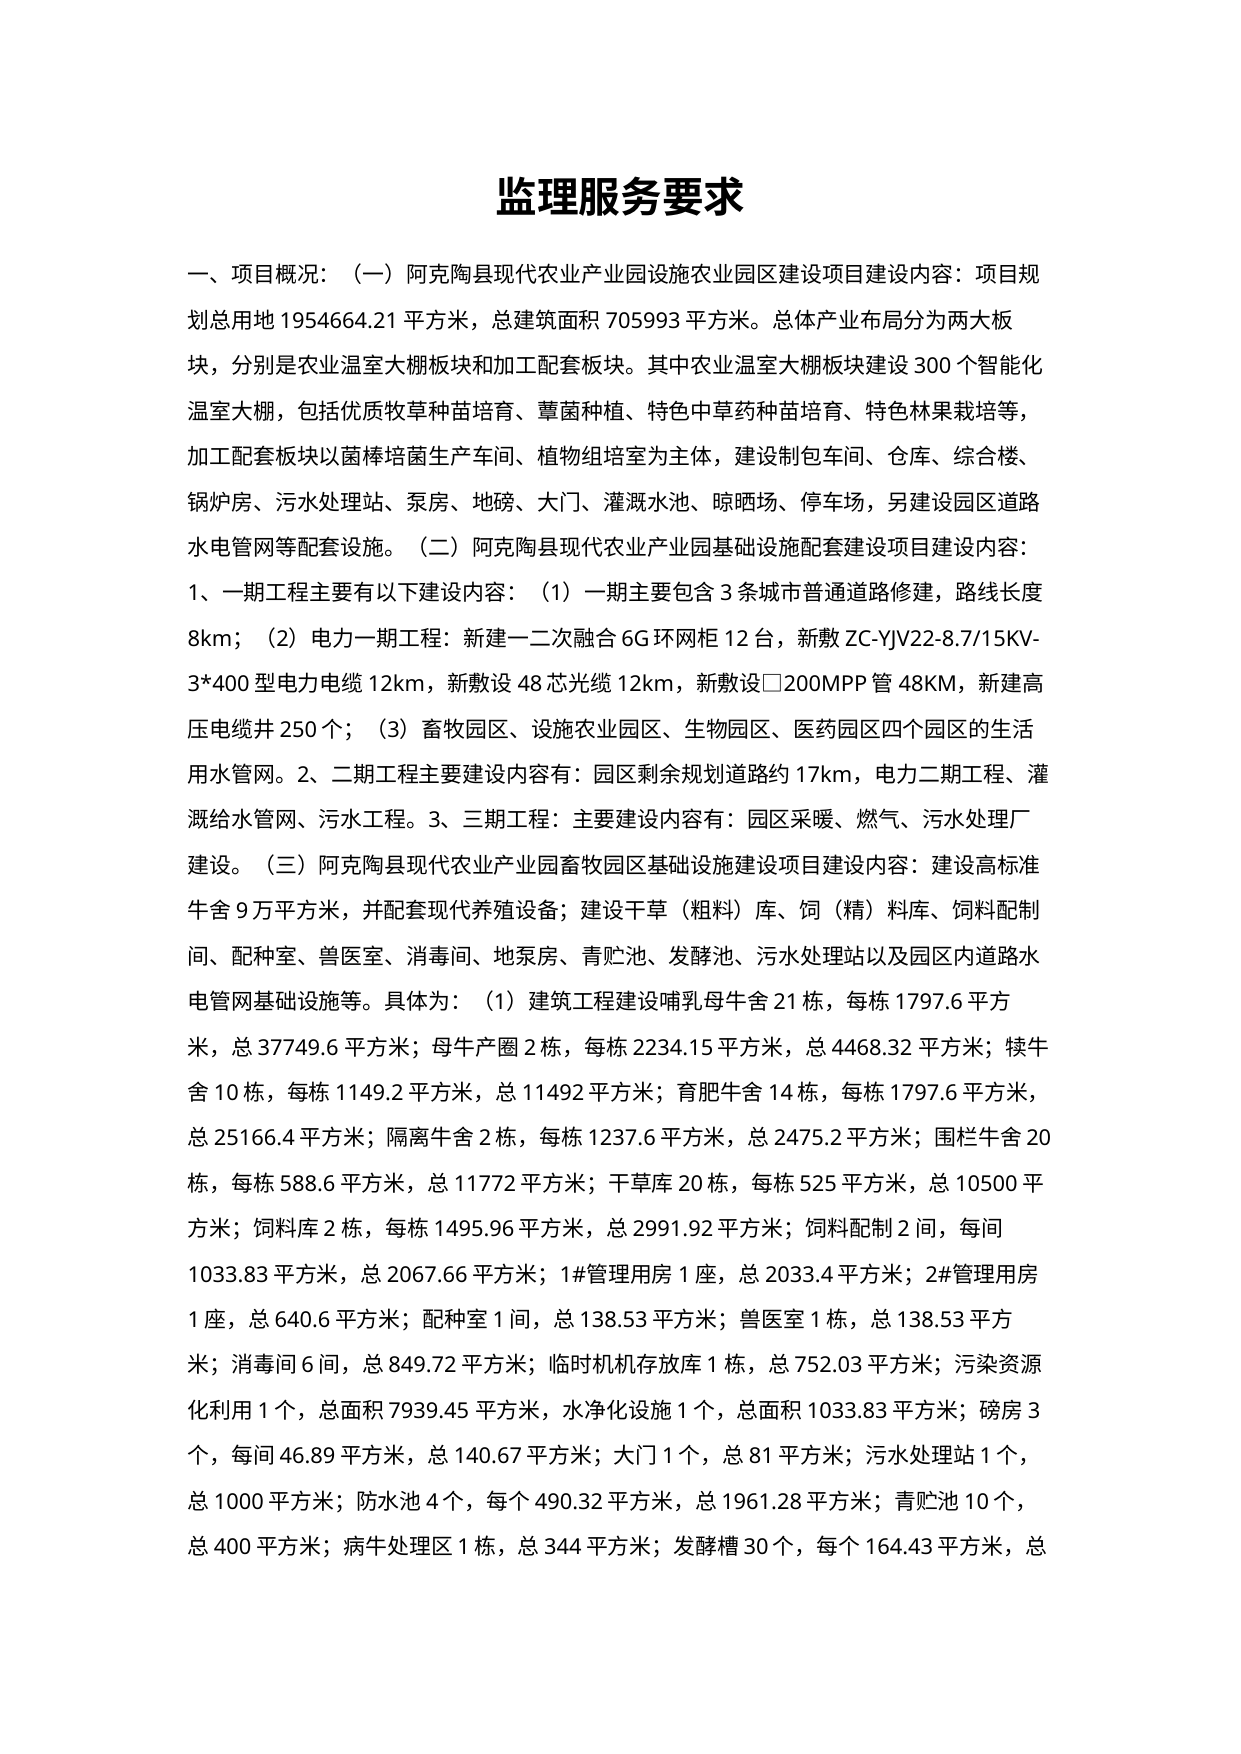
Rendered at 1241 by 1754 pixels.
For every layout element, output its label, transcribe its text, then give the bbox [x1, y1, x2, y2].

text 监理服务要求 [187, 162, 1053, 227]
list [187, 257, 1053, 1561]
